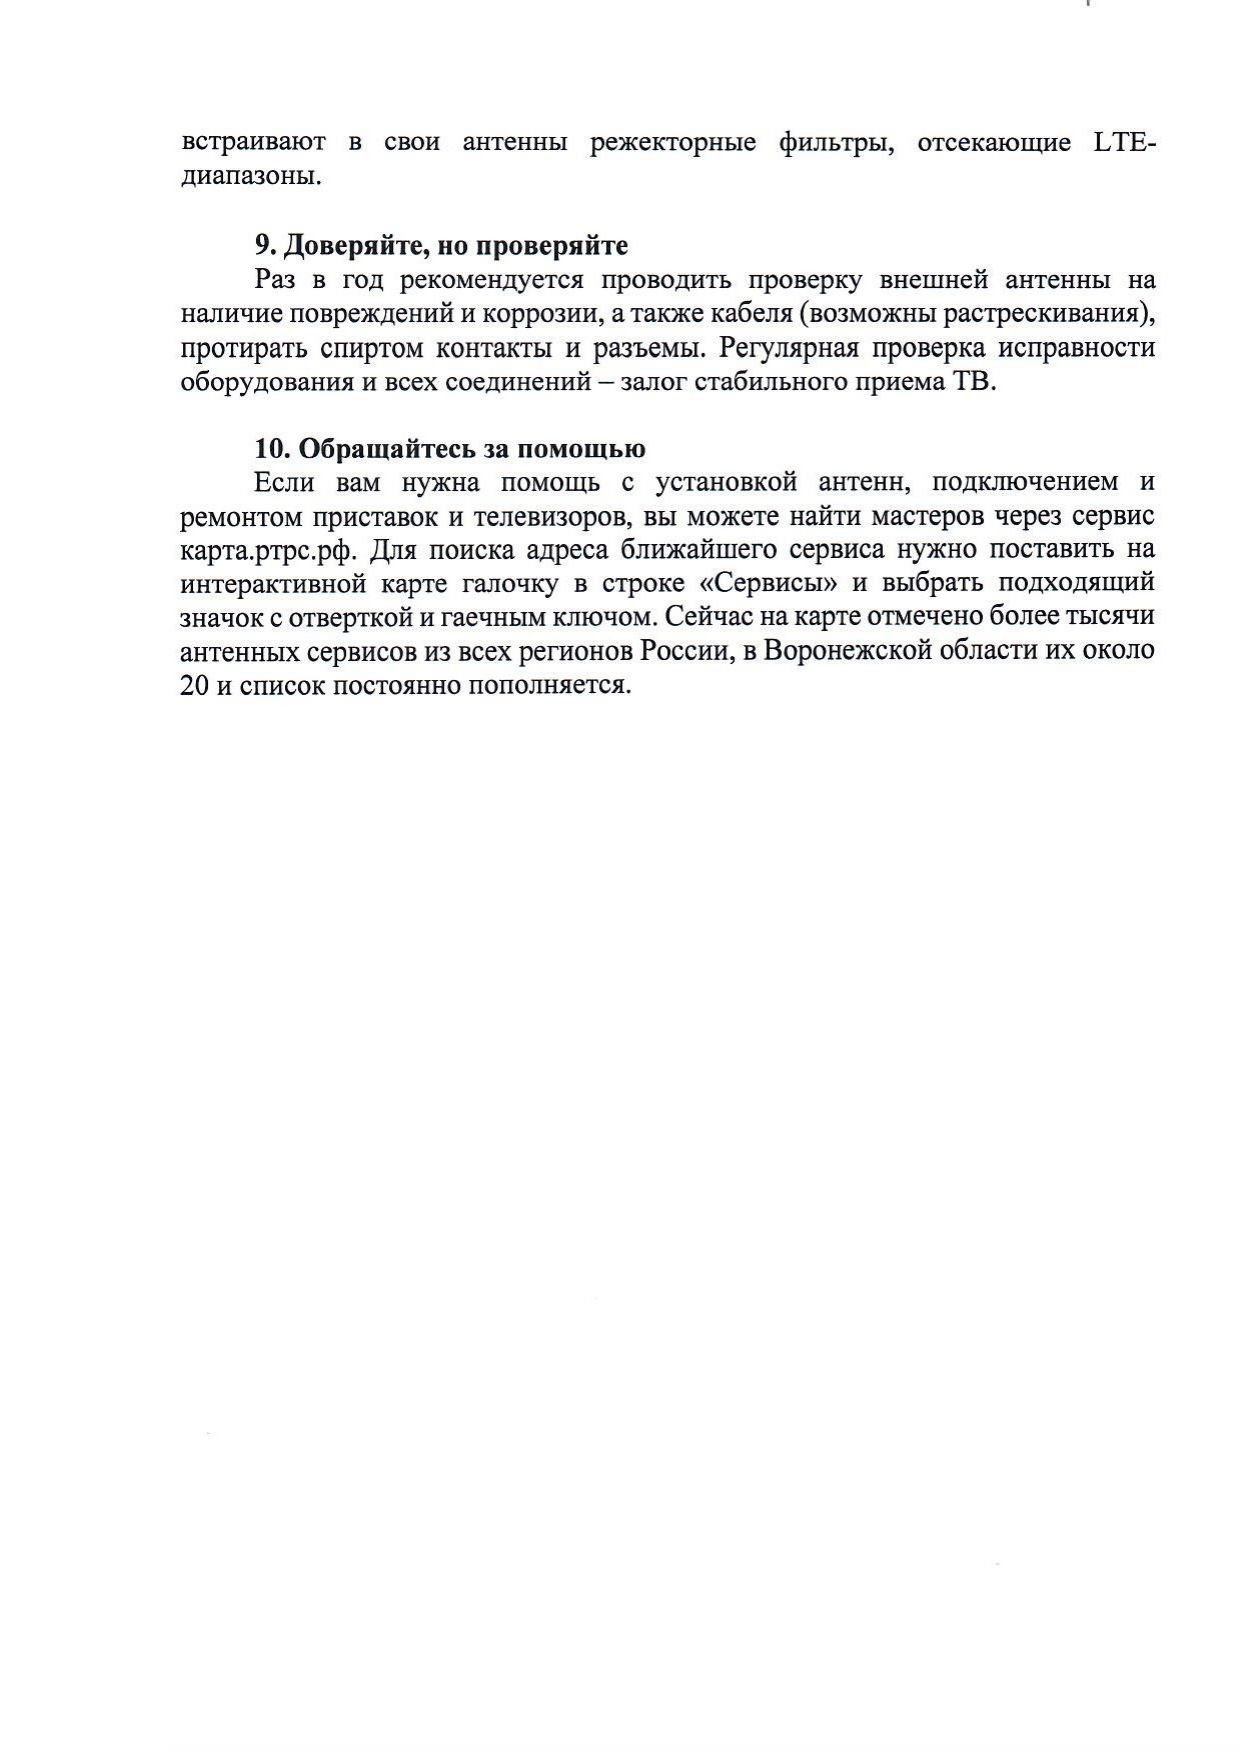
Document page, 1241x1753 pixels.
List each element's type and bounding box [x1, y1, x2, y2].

picture [169, 0, 1239, 1752]
